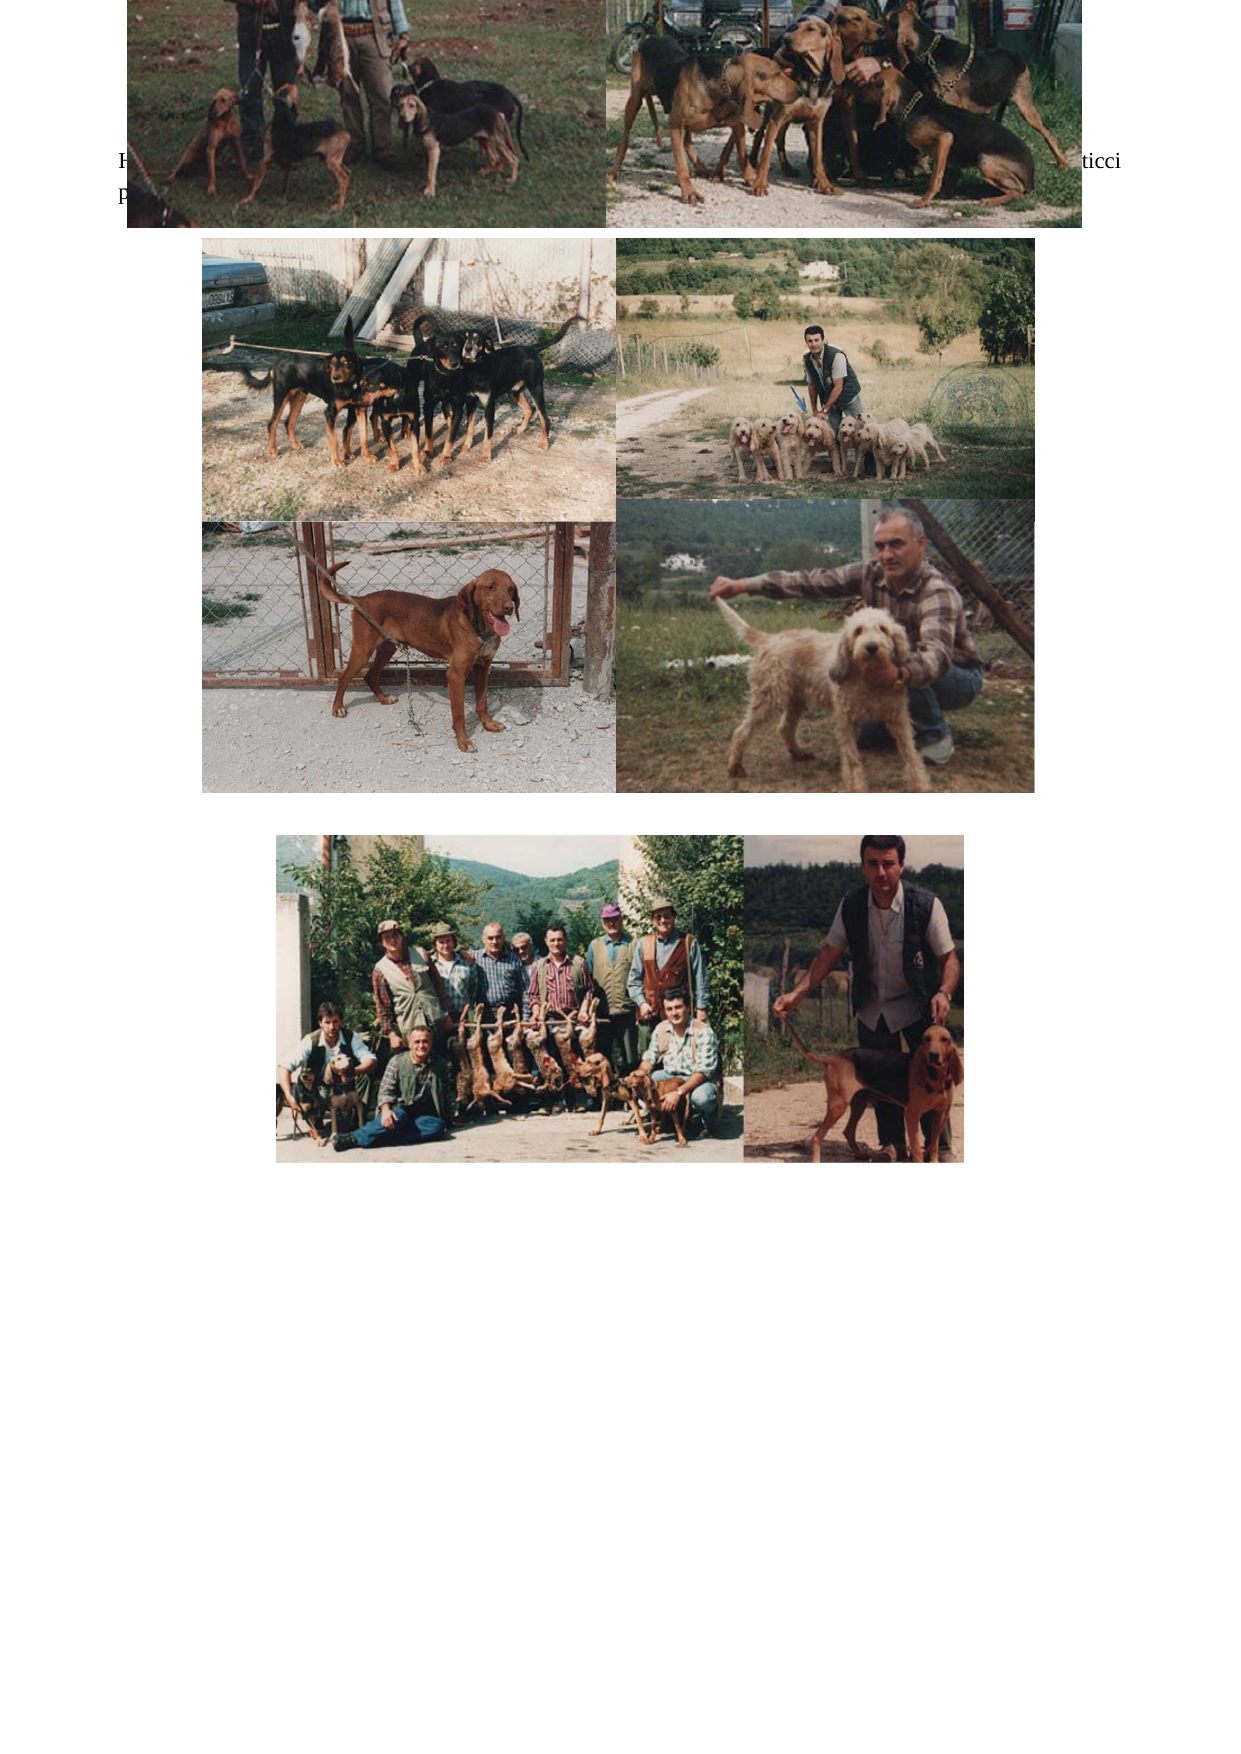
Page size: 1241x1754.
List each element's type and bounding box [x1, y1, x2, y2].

picture [202, 238, 1035, 793]
picture [276, 835, 964, 1164]
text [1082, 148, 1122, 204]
picture [127, 0, 1082, 228]
